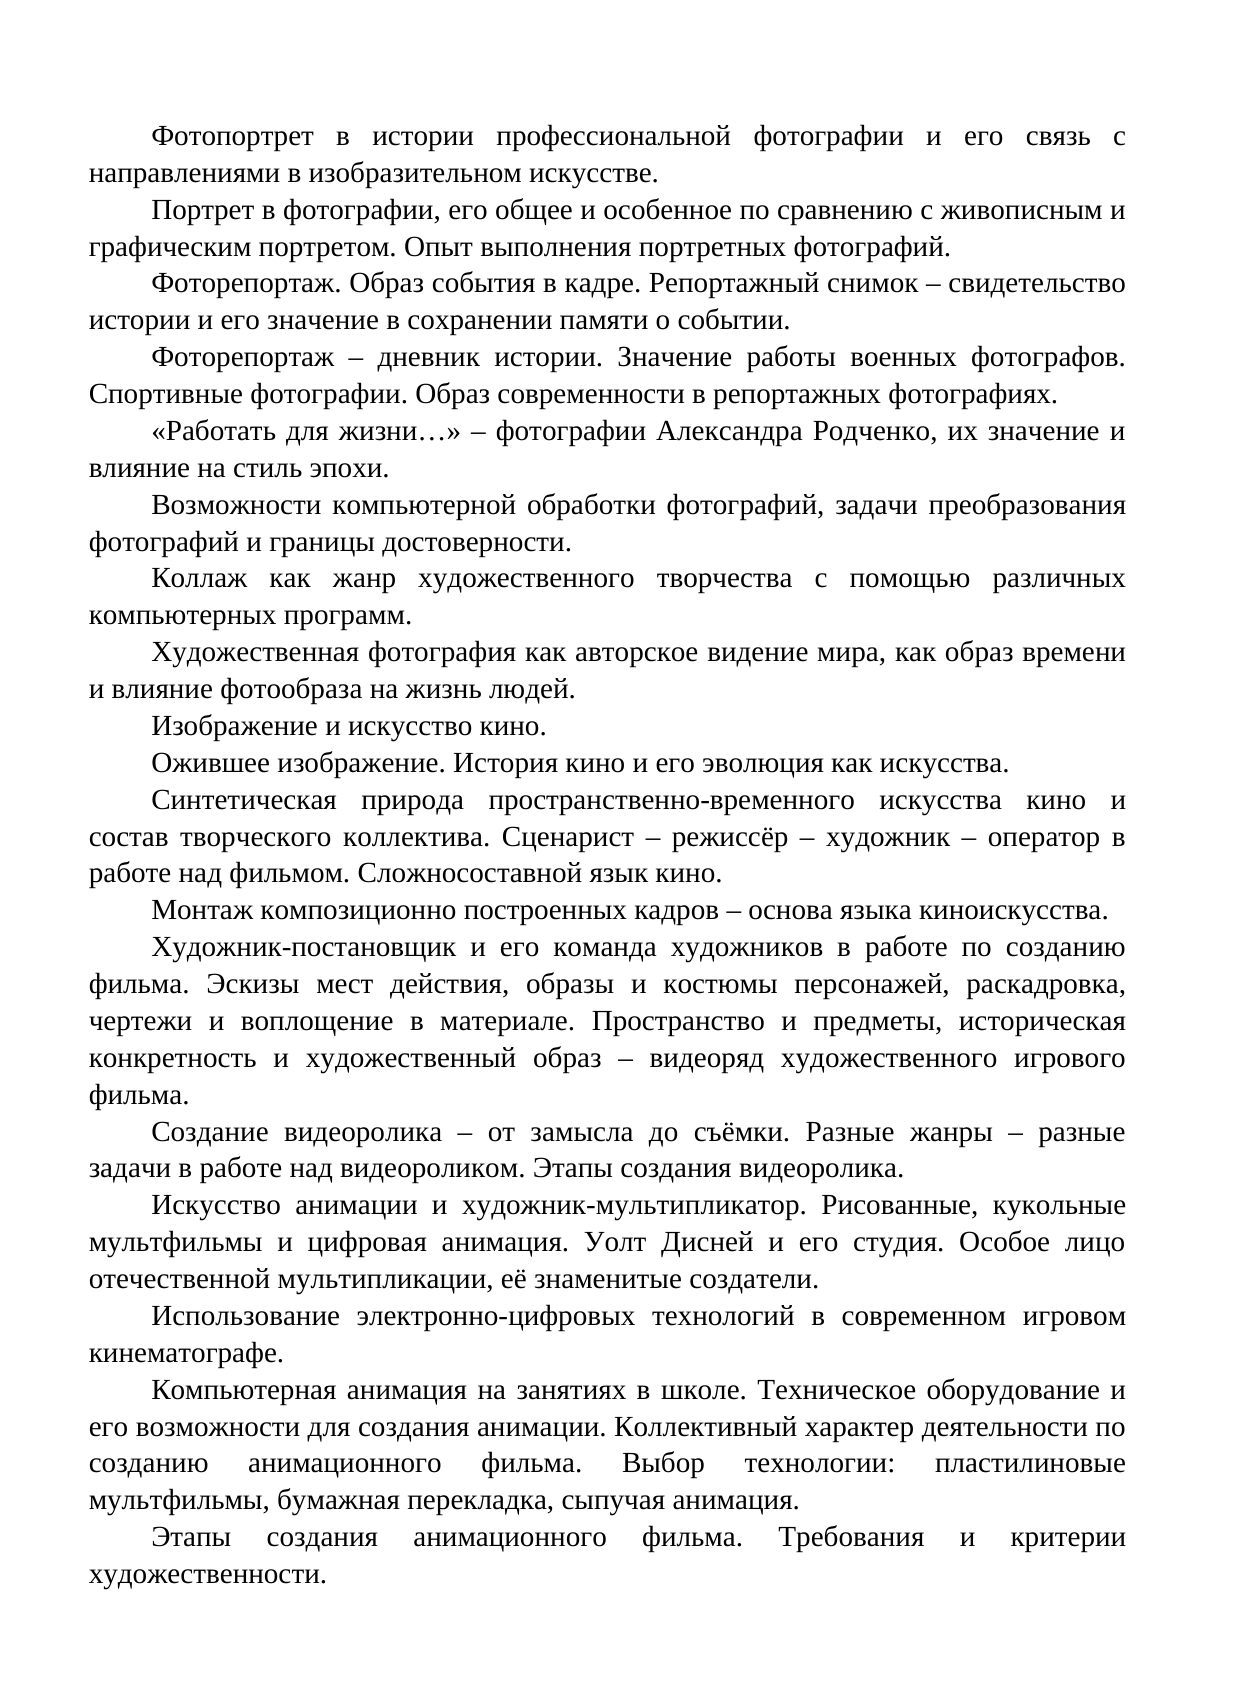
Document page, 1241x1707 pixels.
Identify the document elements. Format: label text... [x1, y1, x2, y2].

text Фотопортрет в истории профессиональной фотографии и его связь с направлениями в изобразительном искусстве. [88, 118, 1127, 188]
text Монтаж композиционно построенных кадров – основа языка киноискусства. [88, 892, 1127, 926]
text «Работать для жизни…» – фотографии Александра Родченко, их значение и влияние на стиль эпохи. [88, 413, 1127, 483]
text Фоторепортаж. Образ события в кадре. Репортажный снимок – свидетельство истории и его значение в сохранении памяти о событии. [88, 266, 1127, 336]
text Коллаж как жанр художественного творчества с помощью различных компьютерных программ. [88, 561, 1127, 631]
text Этапы создания анимационного фильма. Требования и критерии художественности. [88, 1519, 1127, 1590]
text Компьютерная анимация на занятиях в школе. Техническое оборудование и его возможности для создания анимации. Коллективный характер деятельности по созданию анимационного фильма. Выбор технологии: пластилиновые мультфильмы, бумажная перекладка, сыпучая анимация. [88, 1372, 1127, 1516]
text Ожившее изображение. История кино и его эволюция как искусства. [88, 745, 1127, 778]
text Синтетическая природа пространственно-временного искусства кино и состав творческого коллектива. Сценарист – режиссёр – художник – оператор в работе над фильмом. Сложносоставной язык кино. [88, 782, 1127, 889]
text Возможности компьютерной обработки фотографий, задачи преобразования фотографий и границы достоверности. [88, 487, 1127, 557]
text Фоторепортаж – дневник истории. Значение работы военных фотографов. Спортивные фотографии. Образ современности в репортажных фотографиях. [88, 339, 1127, 410]
text Художник-постановщик и его команда художников в работе по созданию фильма. Эскизы мест действия, образы и костюмы персонажей, раскадровка, чертежи и воплощение в материале. Пространство и предметы, историческая конкретность и художественный образ – видеоряд художественного игрового фильма. [88, 929, 1127, 1110]
text Искусство анимации и художник-мультипликатор. Рисованные, кукольные мультфильмы и цифровая анимация. Уолт Дисней и его студия. Особое лицо отечественной мультипликации, её знаменитые создатели. [88, 1187, 1127, 1295]
text Использование электронно-цифровых технологий в современном игровом кинематографе. [88, 1298, 1127, 1368]
text Изображение и искусство кино. [88, 708, 1127, 742]
text Создание видеоролика – от замысла до съёмки. Разные жанры – разные задачи в работе над видеороликом. Этапы создания видеоролика. [88, 1114, 1127, 1184]
text Портрет в фотографии, его общее и особенное по сравнению с живописным и графическим портретом. Опыт выполнения портретных фотографий. [88, 192, 1127, 262]
text Художественная фотография как авторское видение мира, как образ времени и влияние фотообраза на жизнь людей. [88, 634, 1127, 705]
